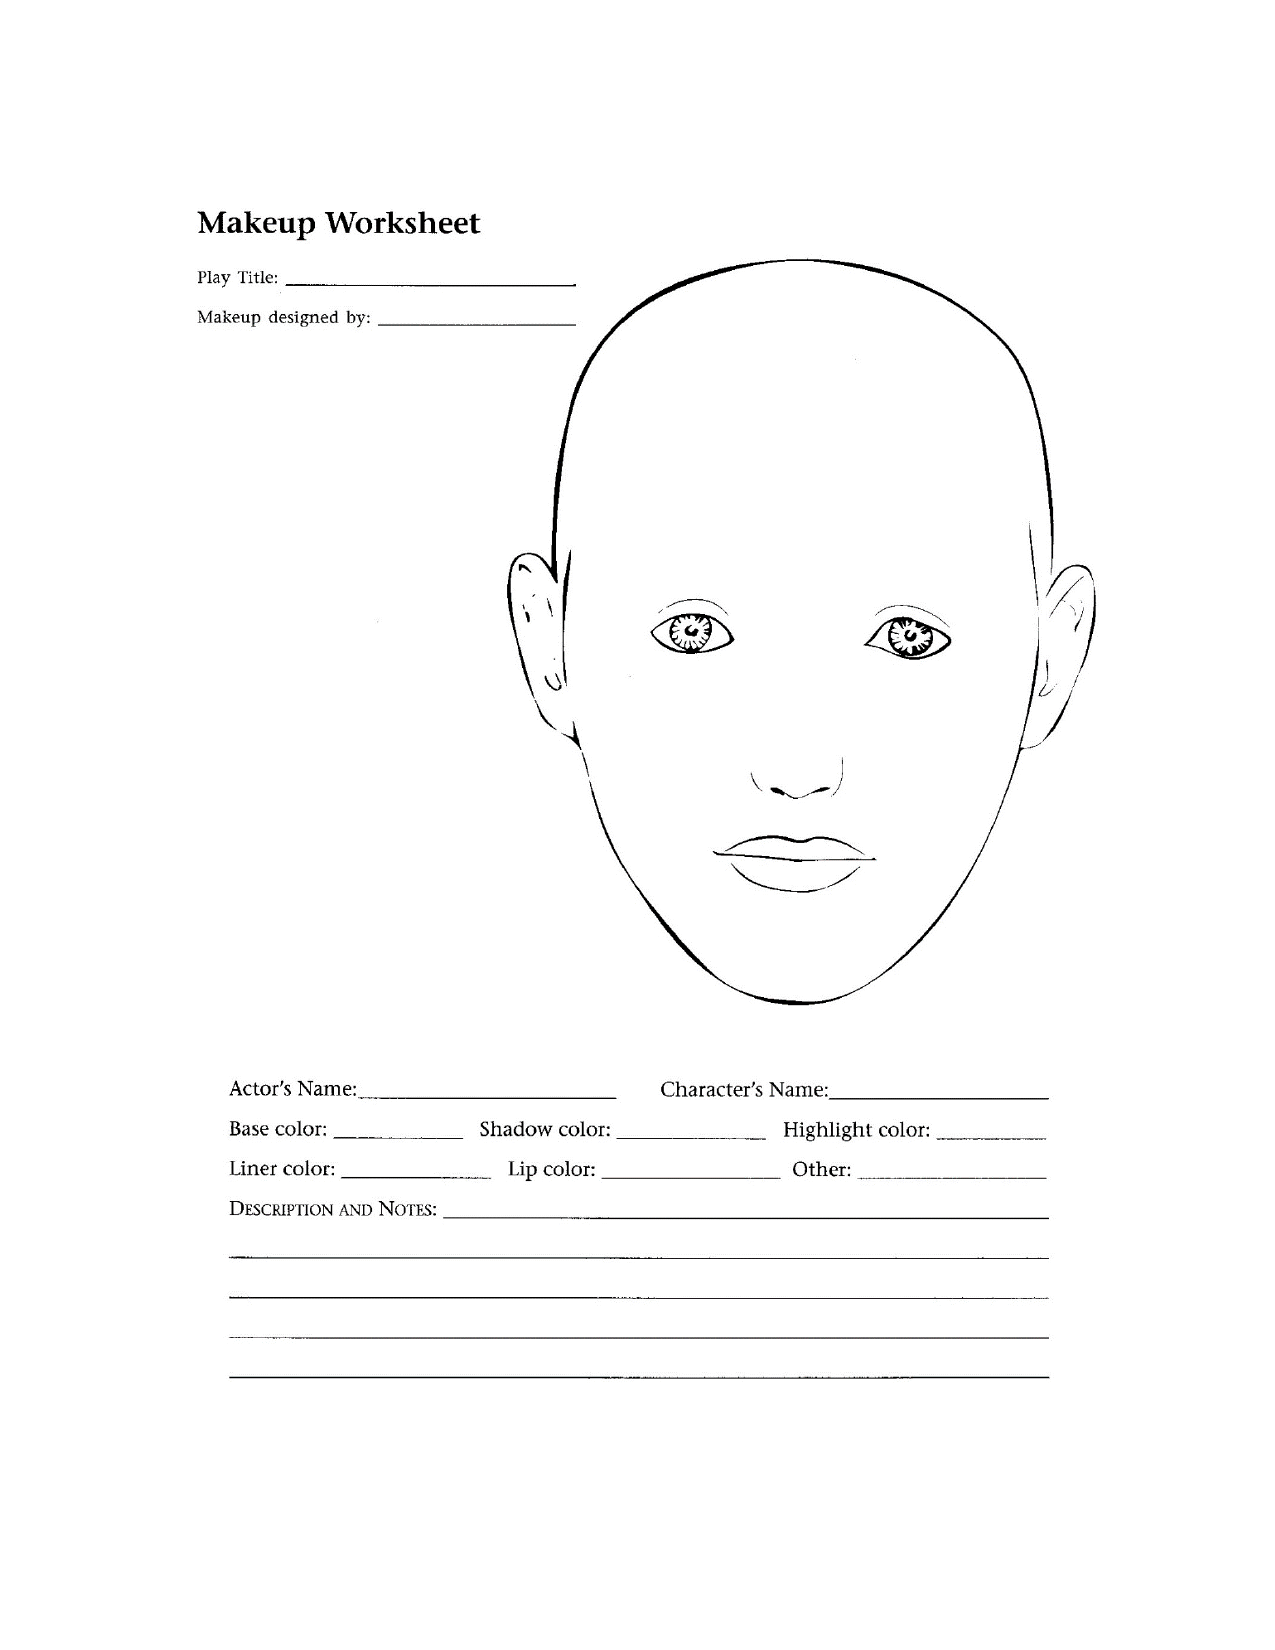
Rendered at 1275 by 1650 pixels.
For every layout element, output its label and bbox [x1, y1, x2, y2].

picture [150, 150, 1125, 1438]
